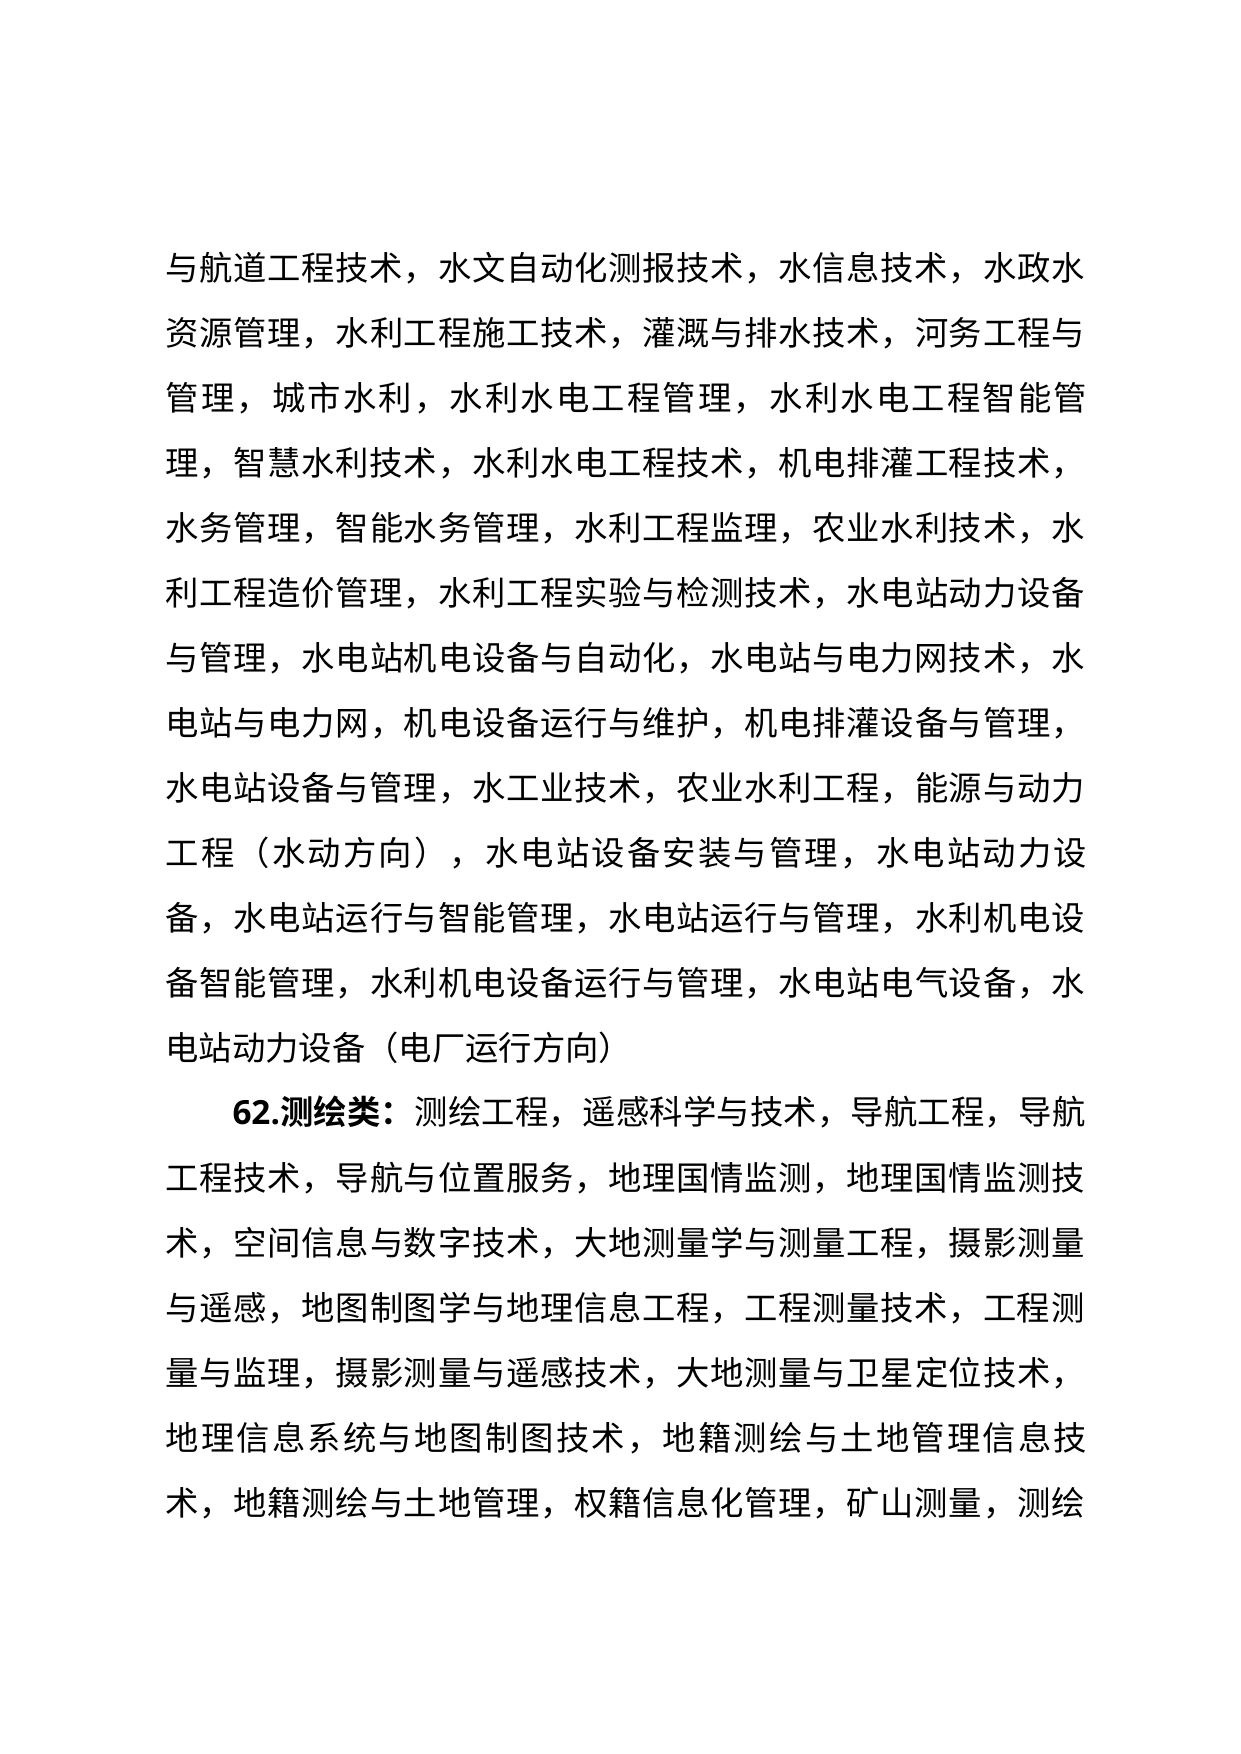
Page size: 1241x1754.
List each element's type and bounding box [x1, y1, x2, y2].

text [165, 233, 1087, 1078]
text [165, 1078, 1087, 1533]
